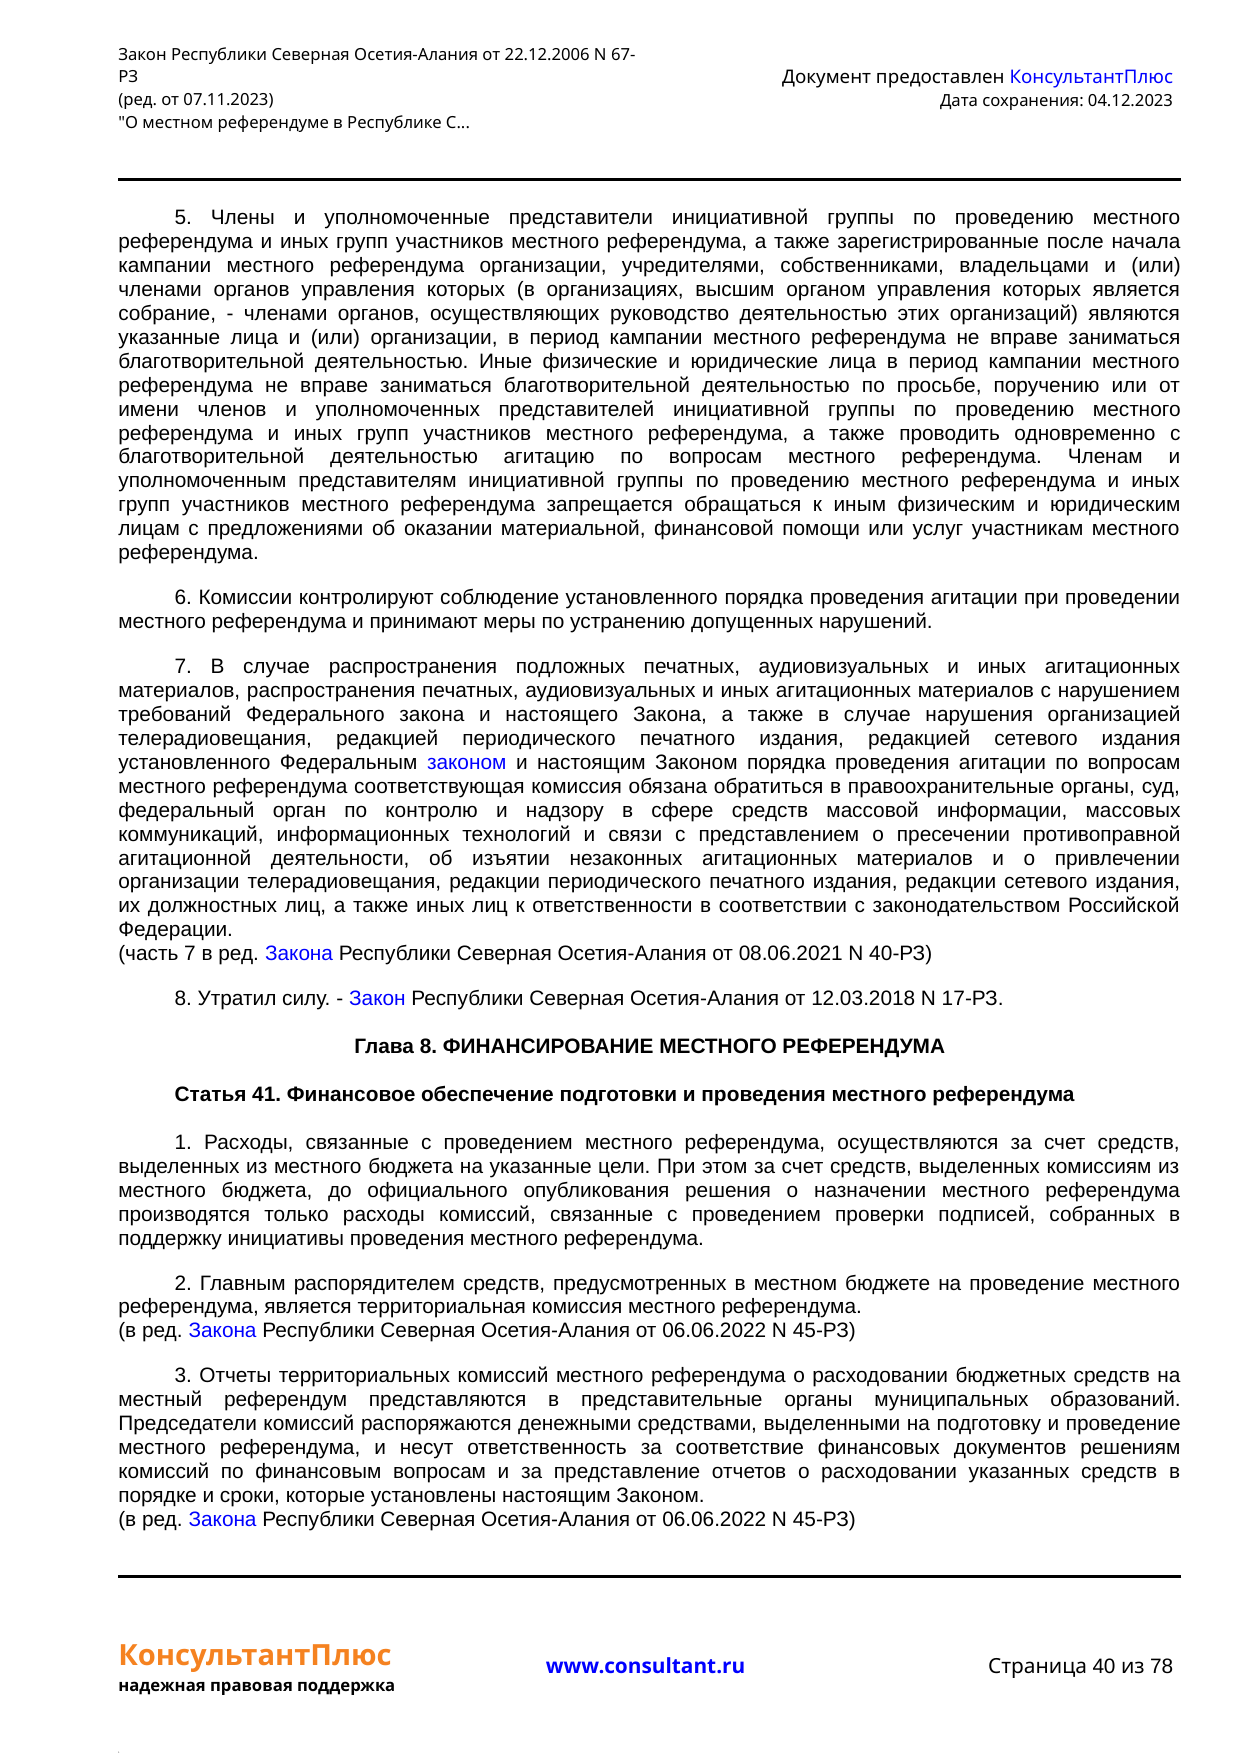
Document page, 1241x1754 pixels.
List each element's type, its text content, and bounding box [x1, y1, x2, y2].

text 1. Расходы, связанные с проведением местного референдума, осуществляются за счет средств, выделенных из местного бюджета на указанные цели. При этом за счет средств, выделенных комиссиям из местного бюджета, до официального опубликования решения о назначении местного референдума производятся только расходы комиссий, связанные с проведением проверки подписей, собранных в поддержку инициативы проведения местного референдума. [118, 1130, 1181, 1249]
text 7. В случае распространения подложных печатных, аудиовизуальных и иных агитационных материалов, распространения печатных, аудиовизуальных и иных агитационных материалов с нарушением требований Федерального закона и настоящего Закона, а также в случае нарушения организацией телерадиовещания, редакцией периодического печатного издания, редакцией сетевого издания установленного Федеральным законом и настоящим Законом порядка проведения агитации по вопросам местного референдума соответствующая комиссия обязана обратиться в правоохранительные органы, суд, федеральный орган по контролю и надзору в сфере средств массовой информации, массовых коммуникаций, информационных технологий и связи с представлением о пресечении противоправной агитационной деятельности, об изъятии незаконных агитационных материалов и о привлечении организации телерадиовещания, редакции периодического печатного издания, редакции сетевого издания, их должностных лиц, а также иных лиц к ответственности в соответствии с законодательством Российской Федерации. [118, 654, 1181, 941]
text 2. Главным распорядителем средств, предусмотренных в местном бюджете на проведение местного референдума, является территориальная комиссия местного референдума. [118, 1270, 1181, 1318]
text (в ред. Закона Республики Северная Осетия-Алания от 06.06.2022 N 45-РЗ) [118, 1318, 1181, 1342]
text 8. Утратил силу. - Закон Республики Северная Осетия-Алания от 12.03.2018 N 17-РЗ. [118, 986, 1181, 1010]
text (в ред. Закона Республики Северная Осетия-Алания от 06.06.2022 N 45-РЗ) [118, 1507, 1181, 1531]
title Глава 8. ФИНАНСИРОВАНИЕ МЕСТНОГО РЕФЕРЕНДУМА [118, 1034, 1181, 1058]
text (часть 7 в ред. Закона Республики Северная Осетия-Алания от 08.06.2021 N 40-РЗ) [118, 941, 1181, 965]
text 5. Члены и уполномоченные представители инициативной группы по проведению местного референдума и иных групп участников местного референдума, а также зарегистрированные после начала кампании местного референдума организации, учредителями, собственниками, владельцами и (или) членами органов управления которых (в организациях, высшим органом управления которых является собрание, - членами органов, осуществляющих руководство деятельностью этих организаций) являются указанные лица и (или) организации, в период кампании местного референдума не вправе заниматься благотворительной деятельностью. Иные физические и юридические лица в период кампании местного референдума не вправе заниматься благотворительной деятельностью по просьбе, поручению или от имени членов и уполномоченных представителей инициативной группы по проведению местного референдума и иных групп участников местного референдума, а также проводить одновременно с благотворительной деятельностью агитацию по вопросам местного референдума. Членам и уполномоченным представителям инициативной группы по проведению местного референдума и иных групп участников местного референдума запрещается обращаться к иным физическим и юридическим лицам с предложениями об оказании материальной, финансовой помощи или услуг участникам местного референдума. [118, 205, 1181, 564]
title Статья 41. Финансовое обеспечение подготовки и проведения местного референдума [118, 1082, 1181, 1106]
text 3. Отчеты территориальных комиссий местного референдума о расходовании бюджетных средств на местный референдум представляются в представительные органы муниципальных образований. Председатели комиссий распоряжаются денежными средствами, выделенными на подготовку и проведение местного референдума, и несут ответственность за соответствие финансовых документов решениям комиссий по финансовым вопросам и за представление отчетов о расходовании указанных средств в порядке и сроки, которые установлены настоящим Законом. [118, 1363, 1181, 1507]
text 6. Комиссии контролируют соблюдение установленного порядка проведения агитации при проведении местного референдума и принимают меры по устранению допущенных нарушений. [118, 585, 1181, 633]
